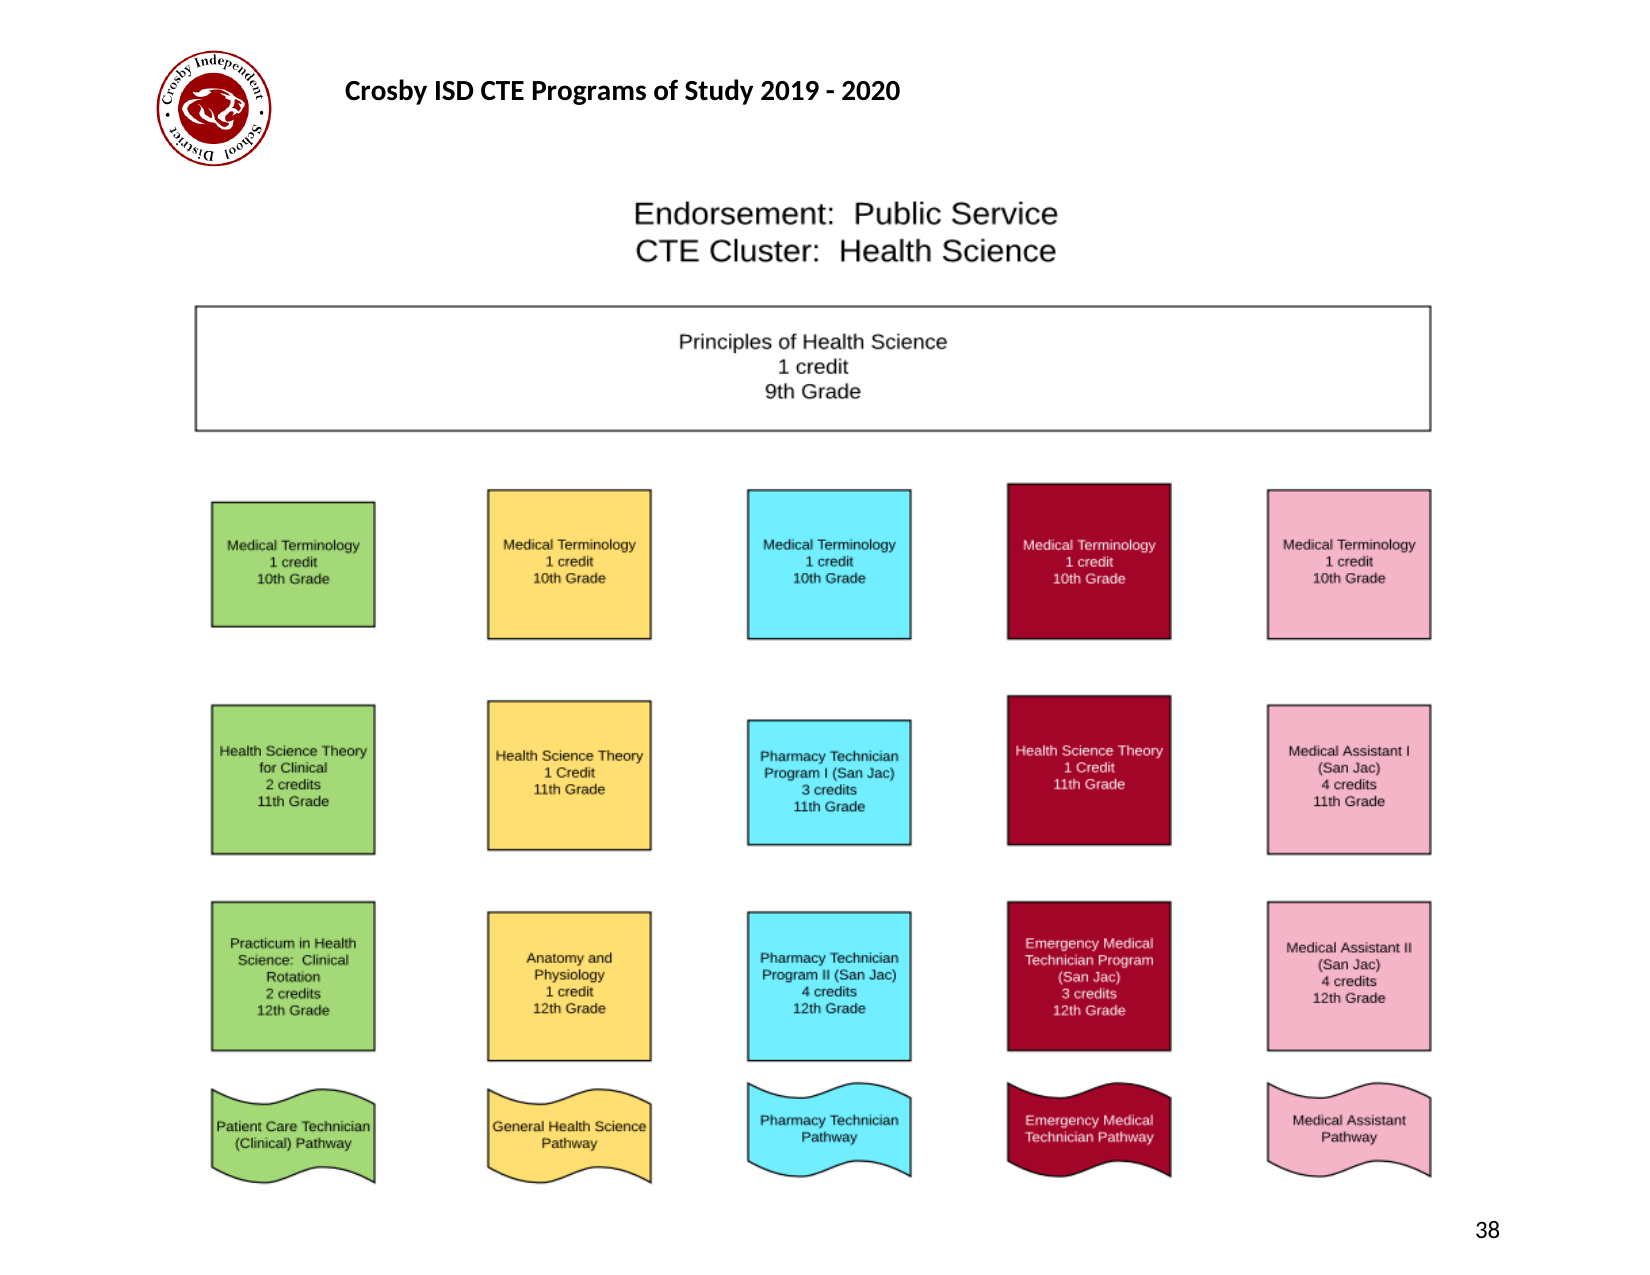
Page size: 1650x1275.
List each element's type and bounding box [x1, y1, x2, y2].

picture [150, 45, 280, 171]
picture [150, 172, 1500, 1196]
